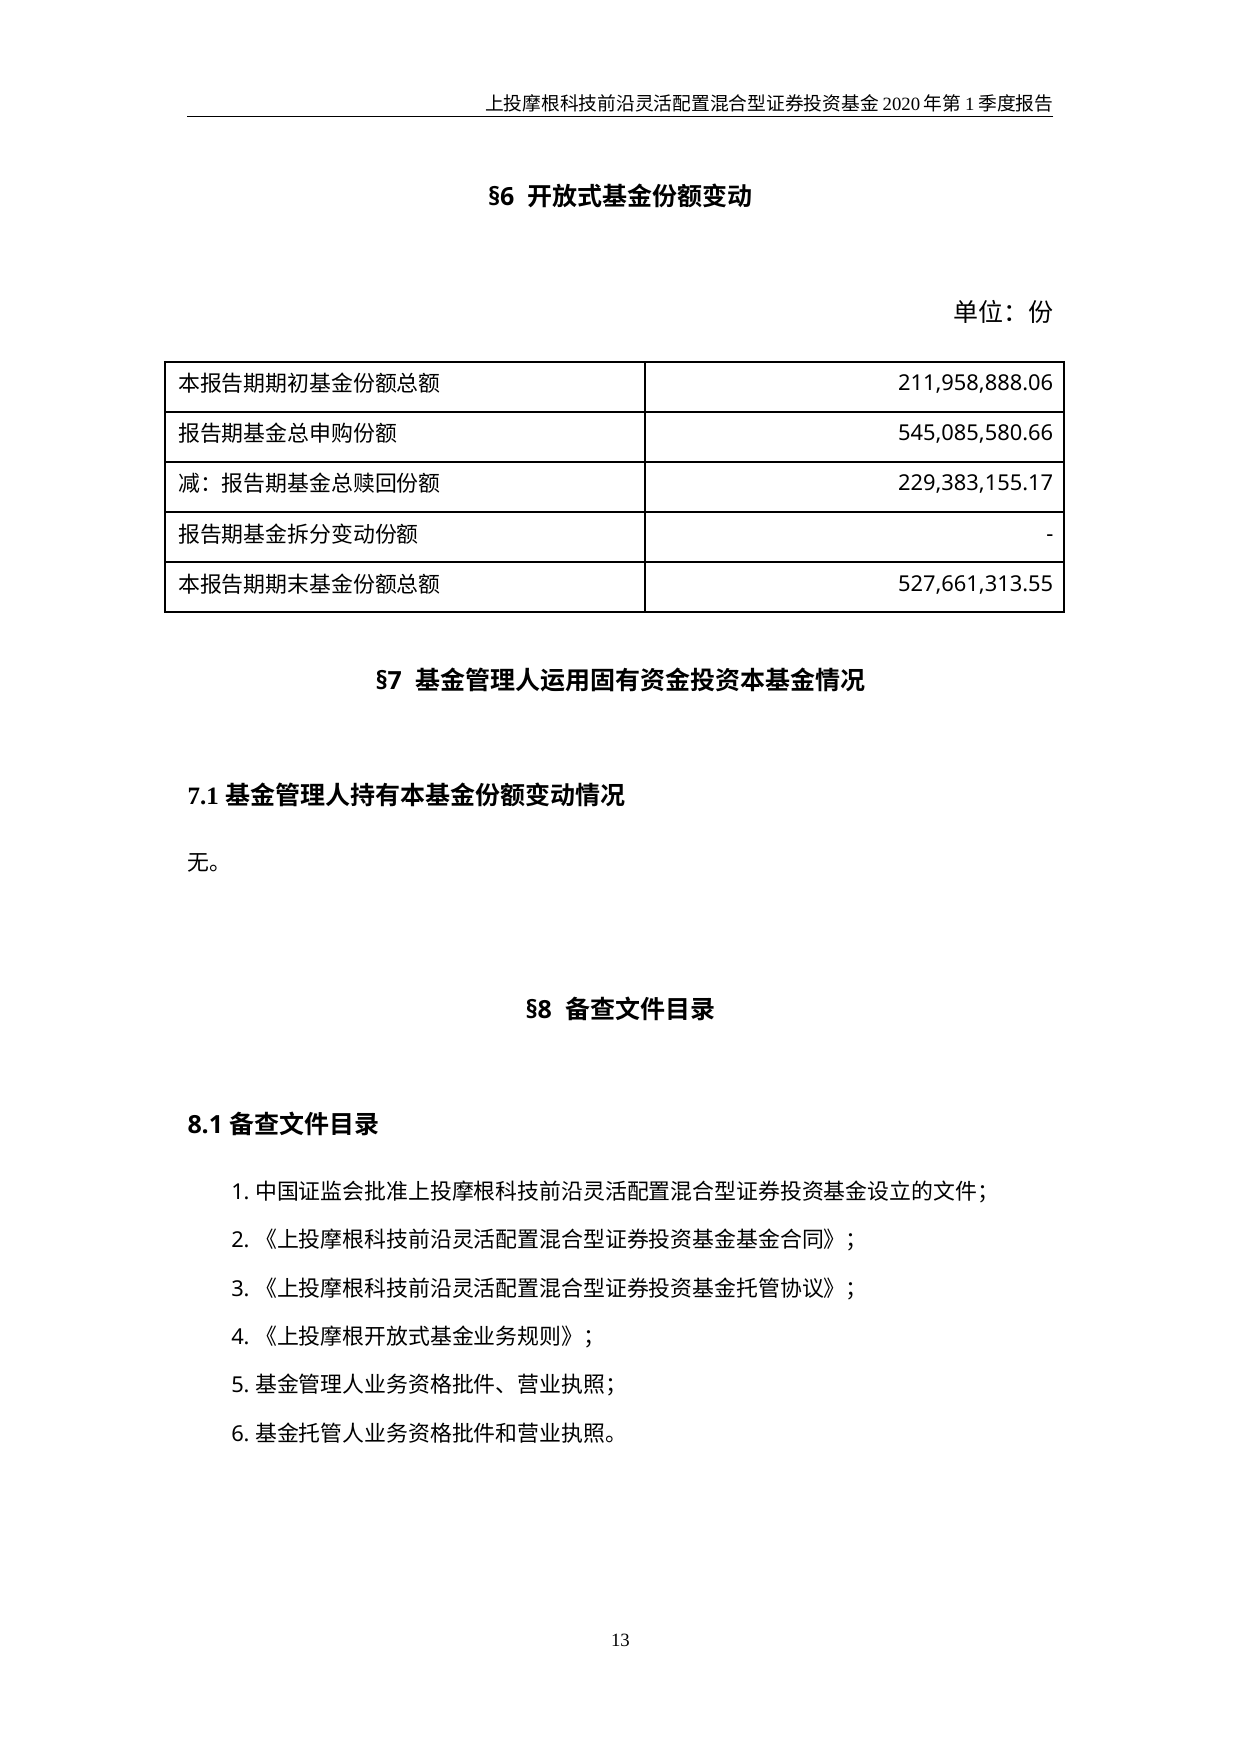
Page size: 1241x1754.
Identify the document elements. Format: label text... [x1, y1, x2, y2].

text 6. 基金托管人业务资格批件和营业执照。 [187, 1415, 1053, 1448]
text 3. 《上投摩根科技前沿灵活配置混合型证券投资基金托管协议》； [187, 1270, 1053, 1303]
table_header 211,958,888.06 [646, 363, 1063, 411]
text 5. 基金管理人业务资格批件、营业执照； [187, 1367, 1053, 1399]
text 单位：份 [189, 278, 1053, 343]
table_cell 545,085,580.66 [646, 413, 1063, 461]
text 8.1 备查文件目录 [187, 1091, 1053, 1156]
text 4. 《上投摩根开放式基金业务规则》； [187, 1319, 1053, 1351]
subtitle §7 基金管理人运用固有资金投资本基金情况 [187, 646, 1053, 711]
subtitle §6 开放式基金份额变动 [187, 162, 1053, 227]
text 2. 《上投摩根科技前沿灵活配置混合型证券投资基金基金合同》； [187, 1222, 1053, 1254]
text 无。 [187, 844, 1053, 877]
table_header 本报告期期初基金份额总额 [166, 363, 644, 411]
table_cell - [646, 513, 1063, 561]
table_cell 报告期基金总申购份额 [166, 413, 644, 461]
text 7.1 基金管理人持有本基金份额变动情况 [187, 761, 1053, 826]
table_cell 527,661,313.55 [646, 563, 1063, 611]
subtitle §8 备查文件目录 [187, 975, 1053, 1040]
text 1. 中国证监会批准上投摩根科技前沿灵活配置混合型证券投资基金设立的文件； [187, 1174, 1053, 1206]
table_cell 本报告期期末基金份额总额 [166, 563, 644, 611]
table_cell 229,383,155.17 [646, 463, 1063, 511]
table_cell 减：报告期基金总赎回份额 [166, 463, 644, 511]
table_cell 报告期基金拆分变动份额 [166, 513, 644, 561]
